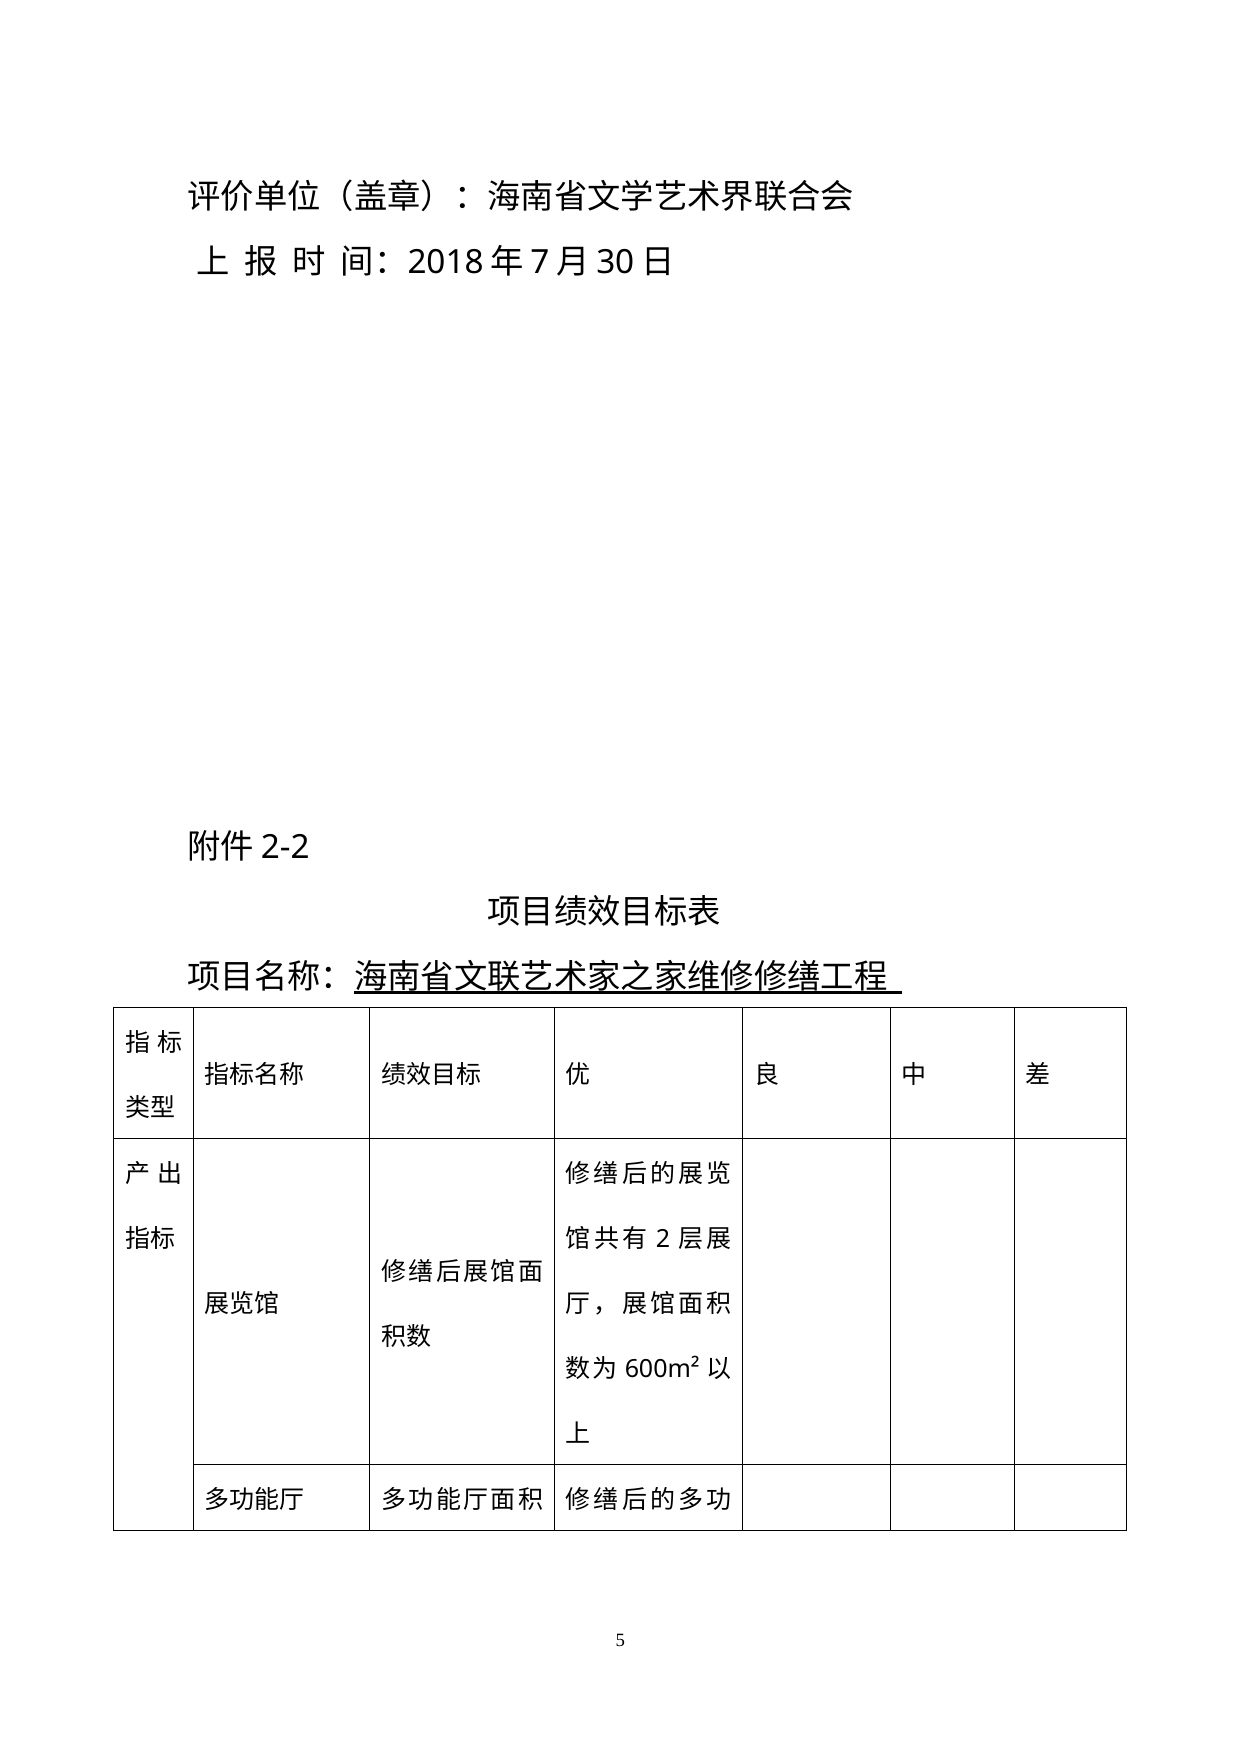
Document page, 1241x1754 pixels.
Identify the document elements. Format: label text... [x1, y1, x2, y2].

table_cell [1015, 1465, 1126, 1530]
text 项目绩效目标表 [187, 877, 1053, 942]
table_cell 多功能厅面积数 [370, 1465, 554, 1530]
text 附件2-2 [187, 812, 1053, 877]
table_header 良 [743, 1008, 890, 1138]
table_cell 修缮后展馆面积数 [370, 1139, 554, 1464]
table_header 绩效目标 [370, 1008, 554, 1138]
table_cell 展览馆 [194, 1139, 369, 1464]
text 项目名称：海南省文联艺术家之家维修修缮工程 [187, 942, 1053, 1007]
text 上 报 时 间：2018年7月30日 [187, 227, 1053, 292]
table_cell [891, 1465, 1014, 1530]
table_cell [891, 1139, 1014, 1464]
table_header 中 [891, 1008, 1014, 1138]
table_cell [1015, 1139, 1126, 1464]
table_cell 多功能厅 [194, 1465, 369, 1530]
table_header 指标名称 [194, 1008, 369, 1138]
table_cell 产出指标 [114, 1139, 193, 1530]
text 评价单位（盖章）：海南省文学艺术界联合会 [187, 162, 1053, 227]
table_header 差 [1015, 1008, 1126, 1138]
table_header 优 [555, 1008, 742, 1138]
table_cell [743, 1465, 890, 1530]
table_cell 修缮后的多功能厅面积为120 m²以上 [555, 1465, 742, 1530]
table_cell 修缮后的展览馆共有2层展厅，展馆面积数为600m²以上 [555, 1139, 742, 1464]
table_cell [743, 1139, 890, 1464]
table_header 指标类型 [114, 1008, 193, 1138]
